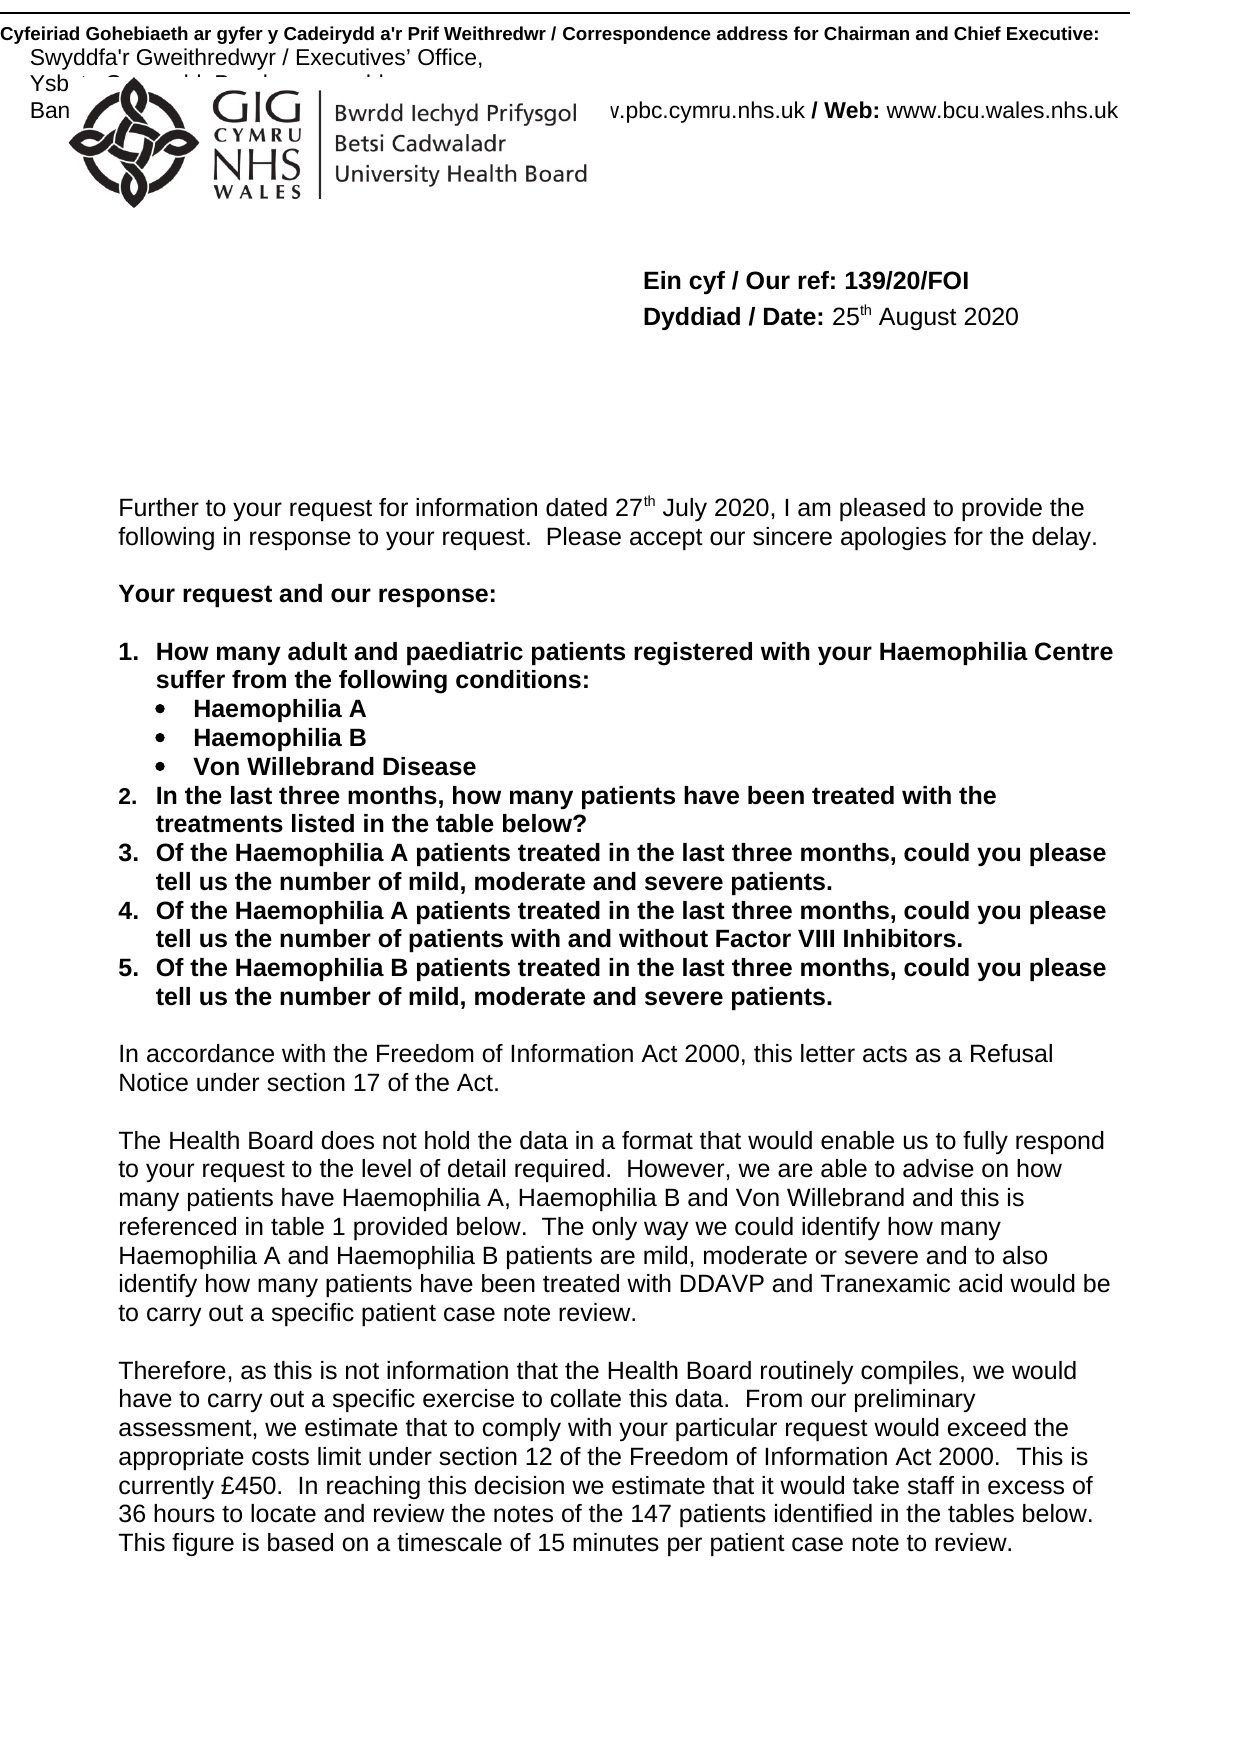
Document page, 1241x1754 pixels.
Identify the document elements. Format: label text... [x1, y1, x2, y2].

list In the last three months, how many patients have been treated with the treatments listed in the table below? [118, 781, 1122, 838]
table_header Ein cyf / Our ref: 139/20/FOI [639, 263, 1189, 299]
text Further to your request for information dated 27th July 2020, I am pleased to provide the following in response to your request. Please accept our sincere apologies for the delay. [118, 493, 1122, 550]
text Your request and our response: [118, 579, 1122, 608]
list Haemophilia B [156, 723, 1122, 752]
table_cell Dyddiad / Date: 25th August 2020 [639, 299, 1189, 334]
list Von Willebrand Disease [156, 752, 1122, 781]
list Haemophilia A [156, 694, 1122, 723]
picture [68, 77, 611, 208]
list Of the Haemophilia A patients treated in the last three months, could you please tell us the number of mild, moderate and severe patients. [118, 838, 1122, 896]
text The Health Board does not hold the data in a format that would enable us to fully respond to your request to the level of detail required. However, we are able to advise on how many patients have Haemophilia A, Haemophilia B and Von Willebrand and this is referenced in table 1 provided below. The only way we could identify how many Haemophilia A and Haemophilia B patients are mild, moderate or severe and to also identify how many patients have been treated with DDAVP and Tranexamic acid would be to carry out a specific patient case note review. [118, 1126, 1122, 1327]
list How many adult and paediatric patients registered with your Haemophilia Centre suffer from the following conditions: [118, 637, 1122, 694]
list Of the Haemophilia B patients treated in the last three months, could you please tell us the number of mild, moderate and severe patients. [118, 953, 1122, 1011]
list Of the Haemophilia A patients treated in the last three months, could you please tell us the number of patients with and without Factor VIII Inhibitors. [118, 896, 1122, 953]
text In accordance with the Freedom of Information Act 2000, this letter acts as a Refusal Notice under section 17 of the Act. [118, 1039, 1122, 1097]
